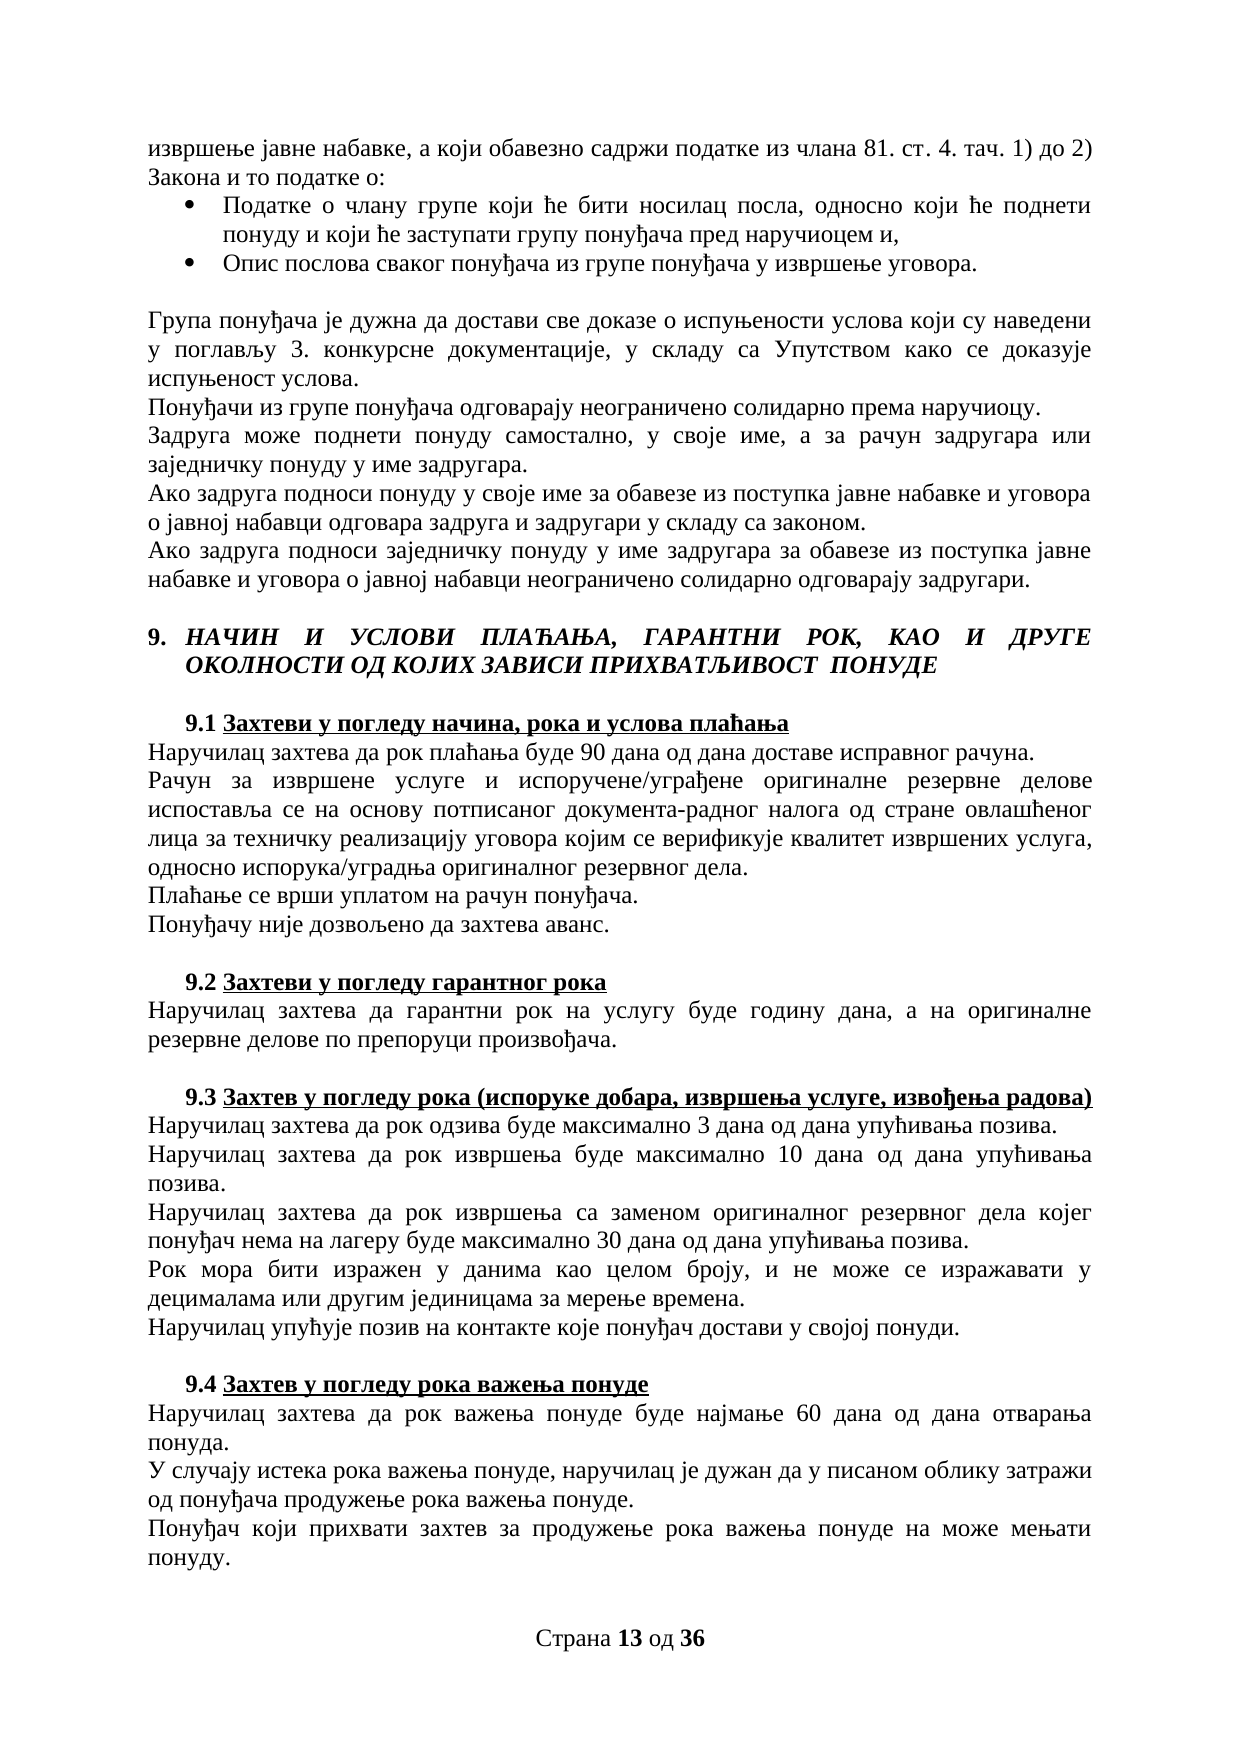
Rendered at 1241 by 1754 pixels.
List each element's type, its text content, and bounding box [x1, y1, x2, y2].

list Опис послова сваког понуђача из групе понуђача у извршење уговора. [185, 248, 1092, 277]
text Понуђачи из групе понуђача одговарају неограничено солидарно према наручиоцу. [148, 392, 1092, 420]
list Захтеви у погледу гарантног рока [185, 967, 1092, 995]
text Група понуђача је дужна да достави све доказе о испуњености услова који су наведени у поглављу 3. конкурсне документације, у складу са Упутством како се доказује испуњеност услова. [148, 305, 1092, 392]
list Захтев у погледу рока важења понуде [185, 1369, 1092, 1398]
text Наручилац захтева да рок одзива буде максимално 3 дана од дана упућивања позива. [148, 1110, 1092, 1139]
text Наручилац захтева да рок извршења буде максимално 10 дана од дана упућивања позива. [148, 1139, 1092, 1197]
text У случају истека рока важења понуде, наручилац је дужан да у писаном облику затражи од понуђача продужење рока важења понуде. [148, 1455, 1092, 1513]
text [148, 133, 1092, 190]
text Наручилац захтева да рок важења понуде буде најмање 60 дана од дана отварања понуда. [148, 1398, 1092, 1455]
text Ако задруга подноси заједничку понуду у име задругара за обавезе из поступка јавне набавке и уговора о јавној набавци неограничено солидарно одговарају задругари. [148, 535, 1092, 593]
list Податке о члану групе који ће бити носилац посла, односно који ће поднети понуду и који ће заступати групу понуђача пред наручиоцем и, [185, 190, 1092, 248]
text Понуђач који прихвати захтев за продужење рока важења понуде на може мењати понуду. [148, 1513, 1092, 1570]
text Ако задруга подноси понуду у своје име за обавезе из поступка јавне набавке и уговора о јавној набавци одговара задруга и задругари у складу са законом. [148, 478, 1092, 535]
text Наручилац захтева да гарантни рок на услугу буде годину дана, а на оригиналне резервне делове по препоруци произвођача. [148, 995, 1092, 1053]
text Наручилац упућује позив на контакте које понуђач достави у својој понуди. [148, 1312, 1092, 1340]
text Наручилац захтева да рок плаћања буде 90 дана од дана доставе исправног рачуна. [148, 737, 1092, 765]
text Задруга може поднети понуду самостално, у своје име, а за рачун задругара или заједничку понуду у име задругара. [148, 420, 1092, 478]
text Наручилац захтева да рок извршења са заменом оригиналног резервног дела којег понуђач нема на лагеру буде максимално 30 дана од дана упућивања позива. [148, 1197, 1092, 1254]
text Понуђачу није дозвољено да захтева аванс. [148, 909, 1092, 938]
list НАЧИН И УСЛОВИ ПЛАЋАЊА, ГАРАНТНИ РОК, КАО И ДРУГЕ ОКОЛНОСТИ ОД КОЈИХ ЗАВИСИ ПРИХВАТЉИВОСТ ПОНУДЕ [148, 622, 1092, 679]
text Рачун за извршене услуге и испоручене/уграђене оригиналне резервне делове испоставља се на основу потписаног документа-радног налога од стране овлашћеног лица за техничку реализацију уговора којим се верификује квалитет извршених услуга, односно испорука/уградња оригиналног резервног дела. [148, 765, 1092, 880]
text Плаћање се врши уплатом на рачун понуђача. [148, 880, 1092, 909]
text Рок мора бити изражен у данима као целом броју, и не може се изражавати у децималама или другим јединицама за мерење времена. [148, 1254, 1092, 1312]
list Захтев у погледу рока (испоруке добара, извршења услуге, извођења радова) [185, 1082, 1092, 1110]
list Захтеви у погледу начина, рока и услова плаћања [185, 708, 1092, 737]
